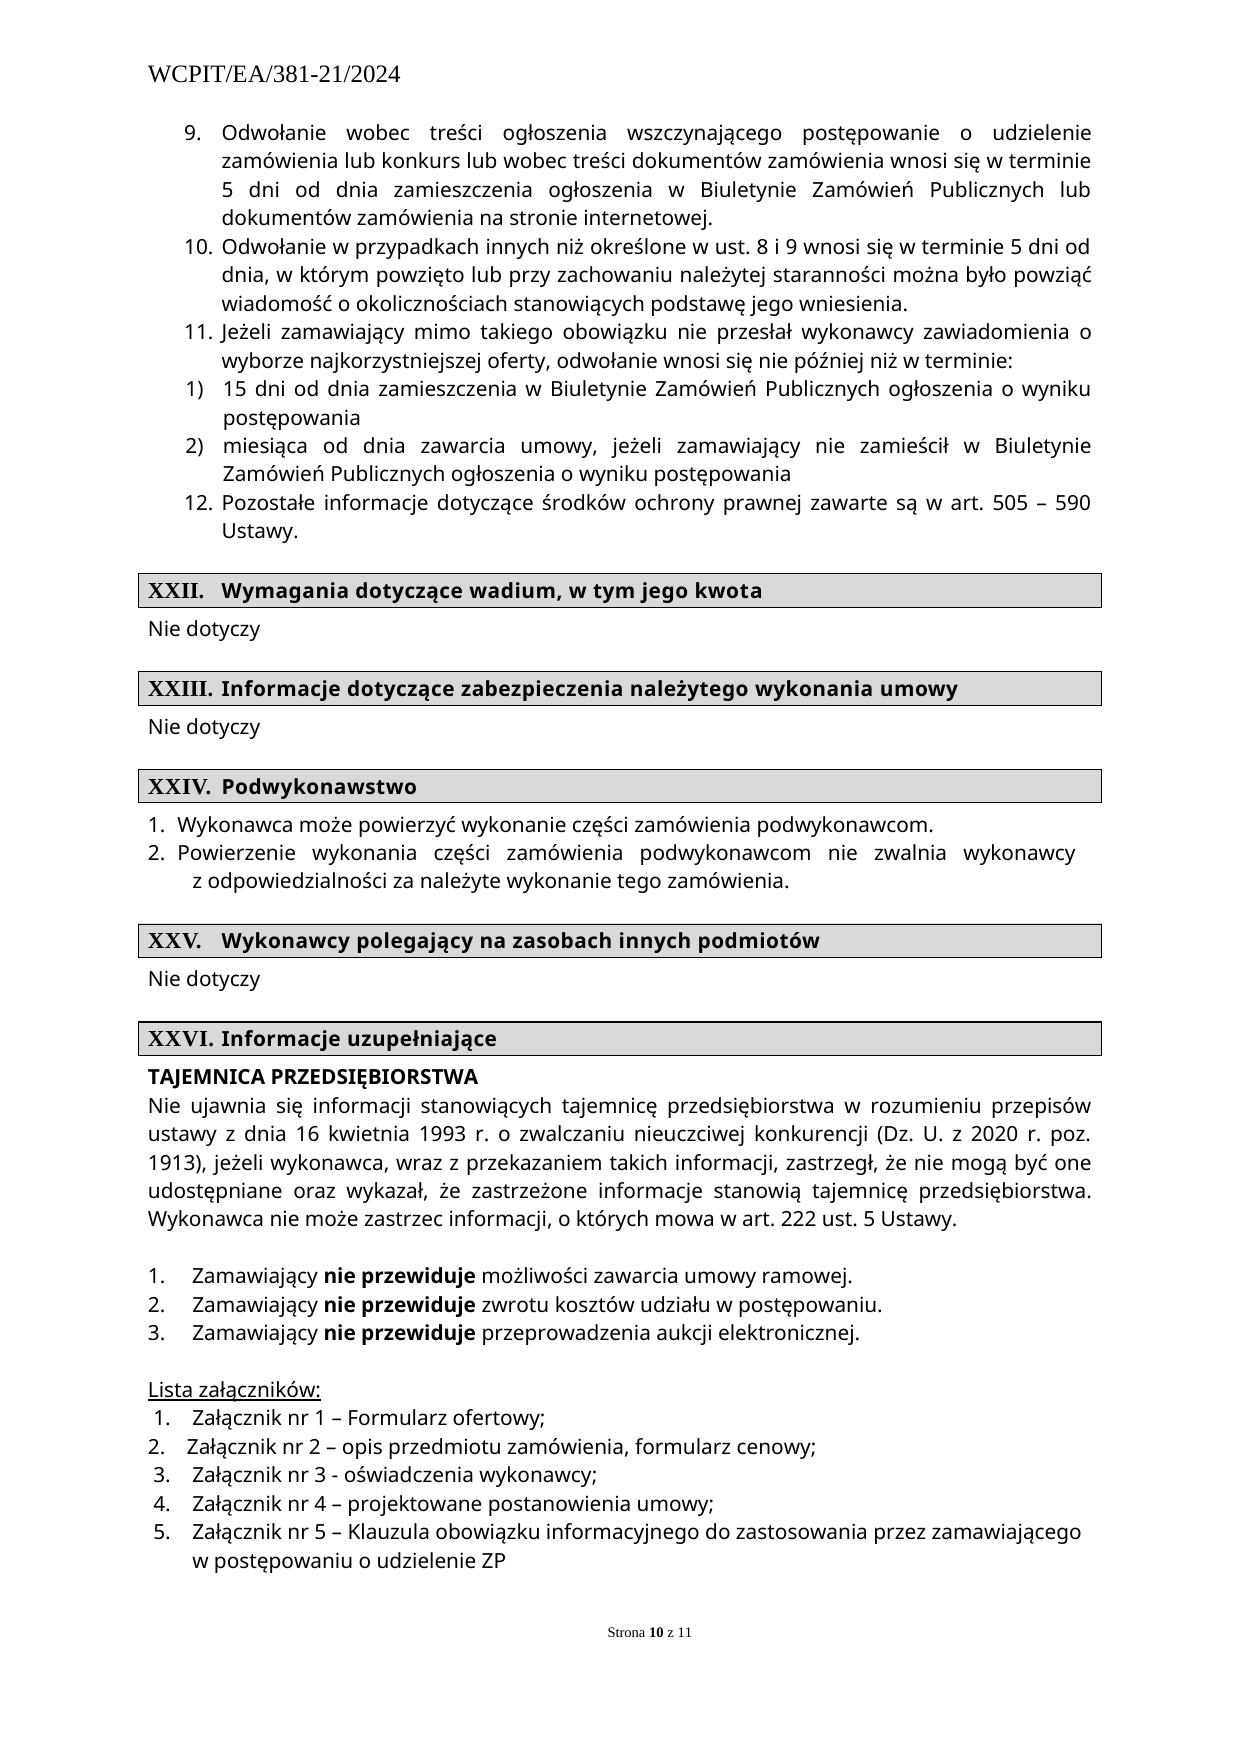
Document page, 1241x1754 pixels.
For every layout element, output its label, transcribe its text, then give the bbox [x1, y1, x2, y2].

list 15 dni od dnia zamieszczenia w Biuletynie Zamówień Publicznych ogłoszenia o wyniku postępowania [185, 374, 1093, 431]
text TAJEMNICA PRZEDSIĘBIORSTWA [148, 1062, 1093, 1091]
list Załącznik nr 5 – Klauzula obowiązku informacyjnego do zastosowania przez zamawiającego w postępowaniu o udzielenie ZP [153, 1517, 1093, 1574]
text Nie ujawnia się informacji stanowiących tajemnicę przedsiębiorstwa w rozumieniu przepisów ustawy z dnia 16 kwietnia 1993 r. o zwalczaniu nieuczciwej konkurencji (Dz. U. z 2020 r. poz. 1913), jeżeli wykonawca, wraz z przekazaniem takich informacji, zastrzegł, że nie mogą być one udostępniane oraz wykazał, że zastrzeżone informacje stanowią tajemnicę przedsiębiorstwa. Wykonawca nie może zastrzec informacji, o których mowa w art. 222 ust. 5 Ustawy. [148, 1091, 1093, 1233]
text Nie dotyczy [148, 614, 1093, 643]
list Odwołanie w przypadkach innych niż określone w ust. 8 i 9 wnosi się w terminie 5 dni od dnia, w którym powzięto lub przy zachowaniu należytej staranności można było powziąć wiadomość o okolicznościach stanowiących podstawę jego wniesienia. [184, 232, 1093, 317]
list miesiąca od dnia zawarcia umowy, jeżeli zamawiający nie zamieścił w Biuletynie Zamówień Publicznych ogłoszenia o wyniku postępowania [185, 431, 1093, 488]
list Załącznik nr 3 - oświadczenia wykonawcy; [153, 1460, 1093, 1489]
list Zamawiający nie przewiduje możliwości zawarcia umowy ramowej. [148, 1261, 1093, 1290]
subtitle Informacje uzupełniające [139, 1023, 1101, 1055]
text Lista załączników: [148, 1375, 1093, 1403]
list Pozostałe informacje dotyczące środków ochrony prawnej zawarte są w art. 505 – 590 Ustawy. [184, 488, 1093, 545]
list Zamawiający nie przewiduje przeprowadzenia aukcji elektronicznej. [148, 1318, 1093, 1347]
text Nie dotyczy [148, 964, 1093, 993]
list Wykonawca może powierzyć wykonanie części zamówienia podwykonawcom. [148, 810, 1093, 838]
text Nie dotyczy [148, 712, 1093, 740]
list Zamawiający nie przewiduje zwrotu kosztów udziału w postępowaniu. [148, 1290, 1093, 1318]
subtitle Informacje dotyczące zabezpieczenia należytego wykonania umowy [139, 672, 1101, 705]
subtitle Podwykonawstwo [139, 770, 1101, 802]
list Powierzenie wykonania części zamówienia podwykonawcom nie zwalnia wykonawcy z odpowiedzialności za należyte wykonanie tego zamówienia. [148, 838, 1093, 895]
list Załącznik nr 2 – opis przedmiotu zamówienia, formularz cenowy; [148, 1432, 1093, 1460]
subtitle Wykonawcy polegający na zasobach innych podmiotów [139, 925, 1101, 957]
list Załącznik nr 4 – projektowane postanowienia umowy; [153, 1489, 1093, 1517]
subtitle Wymagania dotyczące wadium, w tym jego kwota [139, 574, 1101, 607]
list Jeżeli zamawiający mimo takiego obowiązku nie przesłał wykonawcy zawiadomienia o wyborze najkorzystniejszej oferty, odwołanie wnosi się nie później niż w terminie: [184, 317, 1093, 374]
list Załącznik nr 1 – Formularz ofertowy; [153, 1403, 1093, 1432]
list Odwołanie wobec treści ogłoszenia wszczynającego postępowanie o udzielenie zamówienia lub konkurs lub wobec treści dokumentów zamówienia wnosi się w terminie 5 dni od dnia zamieszczenia ogłoszenia w Biuletynie Zamówień Publicznych lub dokumentów zamówienia na stronie internetowej. [184, 118, 1093, 232]
